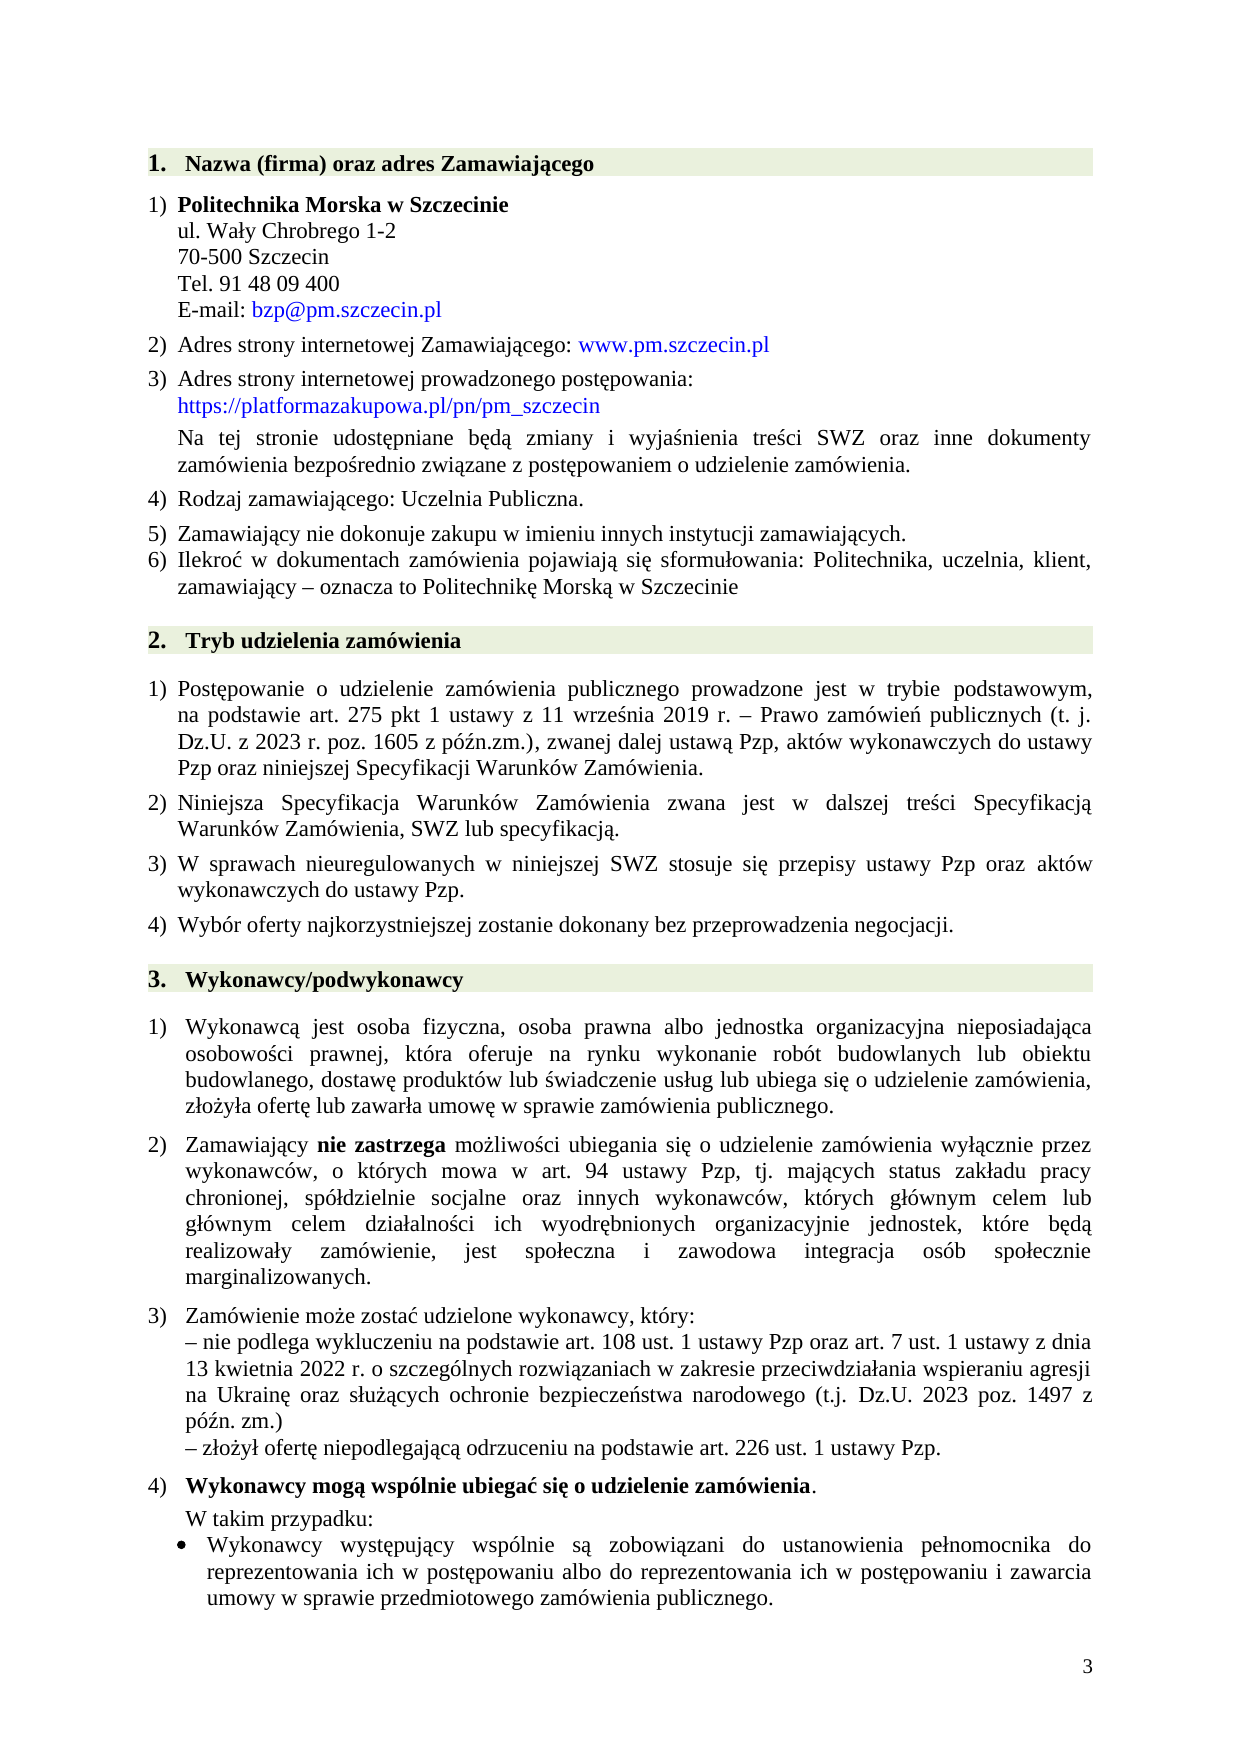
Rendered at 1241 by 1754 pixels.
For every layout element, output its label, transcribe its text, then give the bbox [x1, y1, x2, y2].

text E-mail: bzp@pm.szczecin.pl [177, 296, 1093, 322]
text 70-500 Szczecin [177, 243, 1093, 270]
list Zamawiający nie zastrzega możliwości ubiegania się o udzielenie zamówienia wyłącznie przez wykonawców, o których mowa w art. 94 ustawy Pzp, tj. mających status zakładu pracy chronionej, spółdzielnie socjalne oraz innych wykonawców, których głównym celem lub głównym celem działalności ich wyodrębnionych organizacyjnie jednostek, które będą realizowały zamówienie, jest społeczna i zawodowa integracja osób społecznie marginalizowanych. [148, 1131, 1093, 1289]
list Ilekroć w dokumentach zamówienia pojawiają się sformułowania: Politechnika, uczelnia, klient, zamawiający – oznacza to Politechnikę Morską w Szczecinie [148, 547, 1093, 599]
list Tryb udzielenia zamówienia [148, 626, 1093, 654]
list Niniejsza Specyfikacja Warunków Zamówienia zwana jest w dalszej treści Specyfikacją Warunków Zamówienia, SWZ lub specyfikacją. [148, 789, 1093, 842]
list Rodzaj zamawiającego: Uczelnia Publiczna. [148, 486, 1093, 512]
list W sprawach nieuregulowanych w niniejszej SWZ stosuje się przepisy ustawy Pzp oraz aktów wykonawczych do ustawy Pzp. [148, 850, 1093, 903]
text – złożył ofertę niepodlegającą odrzuceniu na podstawie art. 226 ust. 1 ustawy Pzp. [185, 1434, 1093, 1460]
list Wykonawcy/podwykonawcy [148, 964, 1093, 992]
list Adres strony internetowej prowadzonego postępowania: [148, 366, 1093, 392]
text ul. Wały Chrobrego 1-2 [177, 217, 1093, 243]
list Wykonawcy mogą wspólnie ubiegać się o udzielenie zamówienia. [148, 1472, 1093, 1499]
text W takim przypadku: [185, 1505, 1093, 1531]
list Postępowanie o udzielenie zamówienia publicznego prowadzone jest w trybie podstawowym, na podstawie art. 275 pkt 1 ustawy z 11 września 2019 r. – Prawo zamówień publicznych (t. j. Dz.U. z 2023 r. poz. 1605 z późn.zm.), zwanej dalej ustawą Pzp, aktów wykonawczych do ustawy Pzp oraz niniejszej Specyfikacji Warunków Zamówienia. [148, 675, 1093, 781]
list Zamówienie może zostać udzielone wykonawcy, który: [148, 1302, 1093, 1328]
text Na tej stronie udostępniane będą zmiany i wyjaśnienia treści SWZ oraz inne dokumenty zamówienia bezpośrednio związane z postępowaniem o udzielenie zamówienia. [177, 424, 1093, 477]
list Zamawiający nie dokonuje zakupu w imieniu innych instytucji zamawiających. [148, 520, 1093, 547]
text Tel. 91 48 09 400 [177, 270, 1093, 296]
list Wykonawcą jest osoba fizyczna, osoba prawna albo jednostka organizacyjna nieposiadająca osobowości prawnej, która oferuje na rynku wykonanie robót budowlanych lub obiektu budowlanego, dostawę produktów lub świadczenie usług lub ubiega się o udzielenie zamówienia, złożyła ofertę lub zawarła umowę w sprawie zamówienia publicznego. [148, 1013, 1093, 1119]
list Politechnika Morska w Szczecinie [148, 191, 1093, 217]
text https://platformazakupowa.pl/pn/pm_szczecin [177, 392, 1093, 418]
list Nazwa (firma) oraz adres Zamawiającego [148, 148, 1093, 176]
text – nie podlega wykluczeniu na podstawie art. 108 ust. 1 ustawy Pzp oraz art. 7 ust. 1 ustawy z dnia 13 kwietnia 2022 r. o szczególnych rozwiązaniach w zakresie przeciwdziałania wspieraniu agresji na Ukrainę oraz służących ochronie bezpieczeństwa narodowego (t.j. Dz.U. 2023 poz. 1497 z późn. zm.) [185, 1328, 1093, 1434]
list Wykonawcy występujący wspólnie są zobowiązani do ustanowienia pełnomocnika do reprezentowania ich w postępowaniu albo do reprezentowania ich w postępowaniu i zawarcia umowy w sprawie przedmiotowego zamówienia publicznego. [177, 1531, 1093, 1611]
list Wybór oferty najkorzystniejszej zostanie dokonany bez przeprowadzenia negocjacji. [148, 911, 1093, 937]
list Adres strony internetowej Zamawiającego: www.pm.szczecin.pl [148, 331, 1093, 357]
